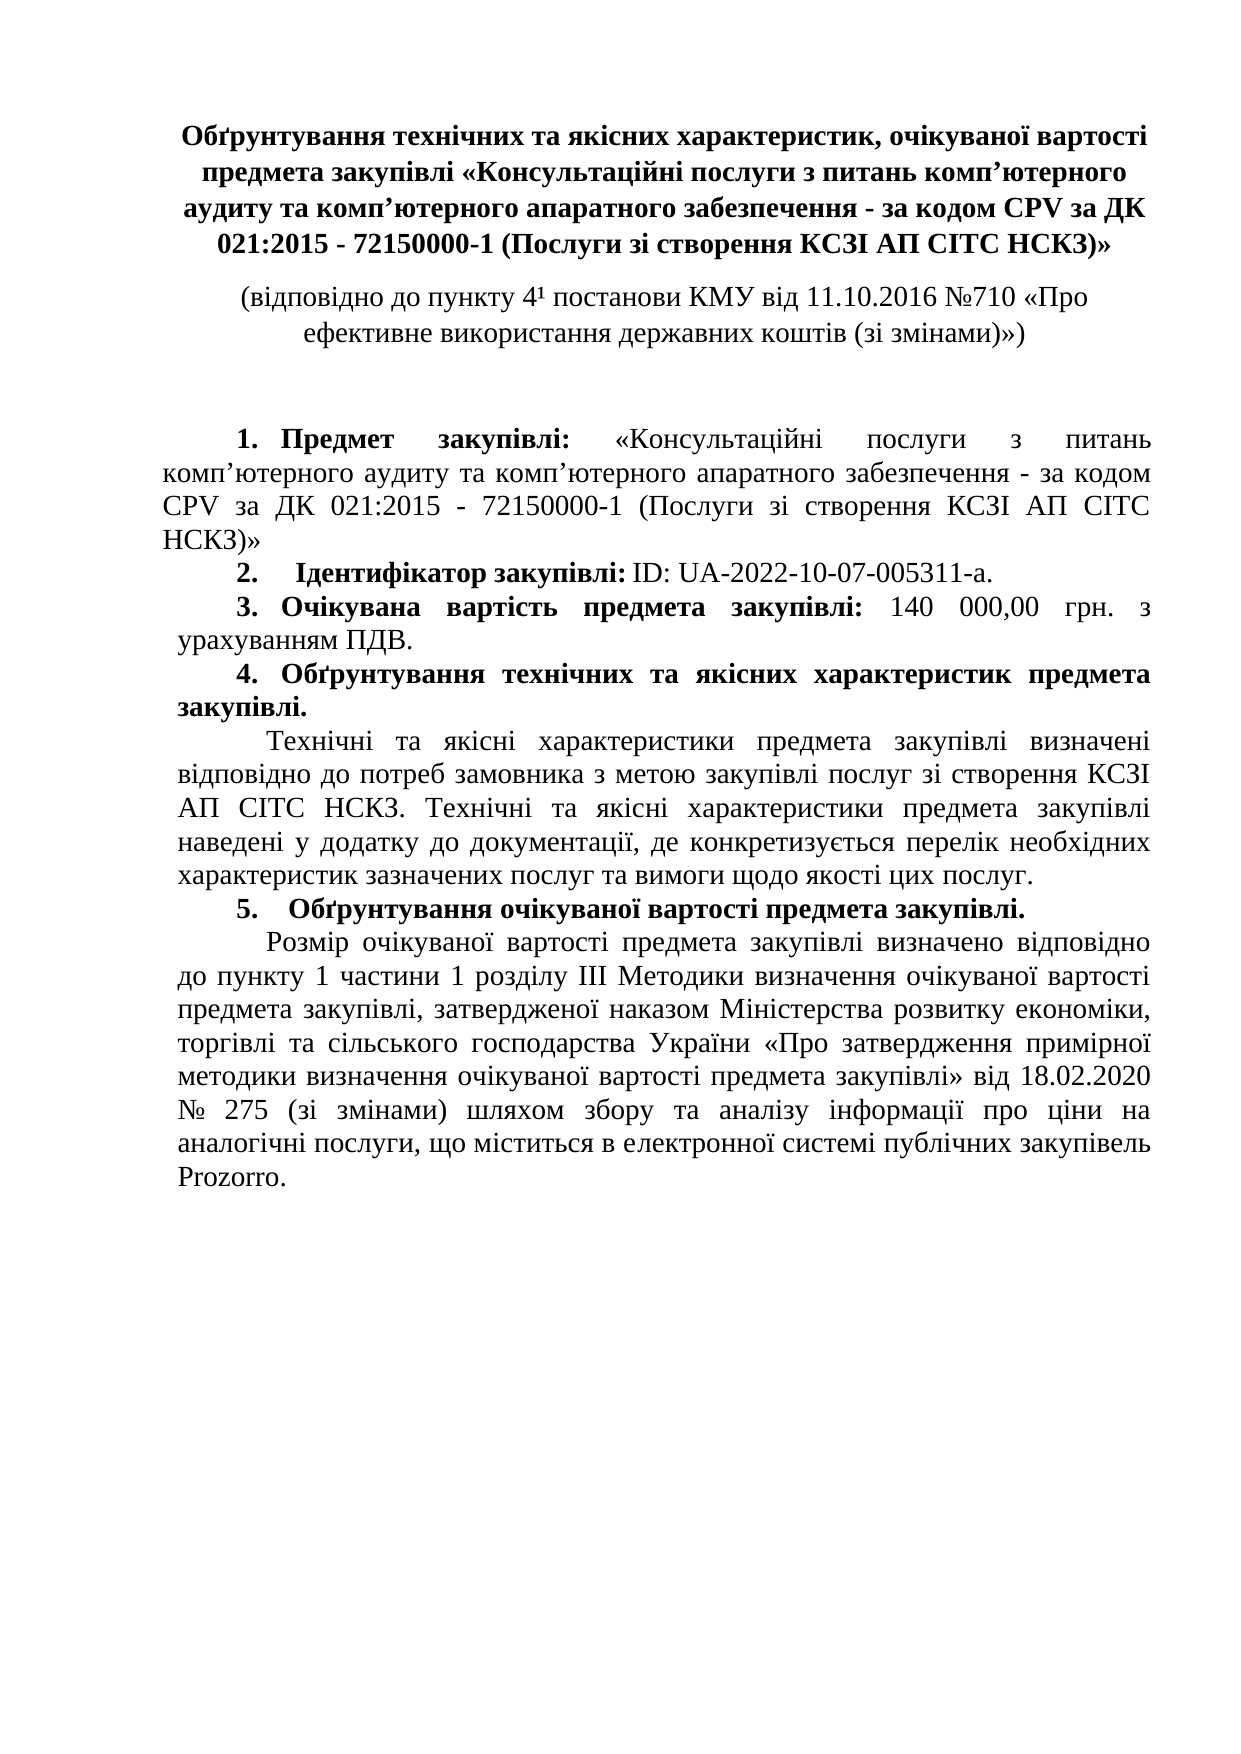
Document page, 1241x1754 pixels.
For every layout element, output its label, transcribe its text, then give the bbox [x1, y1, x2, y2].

list Очікувана вартість предмета закупівлі: 140 000,00 грн. з урахуванням ПДВ. [177, 589, 1152, 656]
list Ідентифікатор закупівлі: ID: UA-2022-10-07-005311-a. [236, 555, 1152, 589]
text Розмір очікуваної вартості предмета закупівлі визначено відповідно до пункту 1 частини 1 розділу ІІІ Методики визначення очікуваної вартості предмета закупівлі, затвердженої наказом Міністерства розвитку економіки, торгівлі та сільського господарства України «Про затвердження примірної методики визначення очікуваної вартості предмета закупівлі» від 18.02.2020 № 275 (зі змінами) шляхом збору та аналізу інформації про ціни на аналогічні послуги, що міститься в електронної системі публічних закупівель Prozorro. [177, 924, 1152, 1193]
text (відповідно до пункту 4¹ постанови КМУ від 11.10.2016 №710 «Про ефективне використання державних коштів (зі змінами)») [177, 279, 1152, 349]
text Обґрунтування технічних та якісних характеристик, очікуваної вартості предмета закупівлі «Консультаційні послуги з питань комп’ютерного аудиту та комп’ютерного апаратного забезпечення - за кодом CPV за ДК 021:2015 - 72150000-1 (Послуги зі створення КСЗІ АП СІТС НСКЗ)» [177, 118, 1152, 260]
list Обґрунтування очікуваної вартості предмета закупівлі. [177, 891, 1152, 924]
text Технічні та якісні характеристики предмета закупівлі визначені відповідно до потреб замовника з метою закупівлі послуг зі створення КСЗІ АП СІТС НСКЗ. Технічні та якісні характеристики предмета закупівлі наведені у додатку до документації, де конкретизується перелік необхідних характеристик зазначених послуг та вимоги щодо якості цих послуг. [177, 723, 1152, 891]
list Предмет закупівлі: «Консультаційні послуги з питань комп’ютерного аудиту та комп’ютерного апаратного забезпечення - за кодом CPV за ДК 021:2015 - 72150000-1 (Послуги зі створення КСЗІ АП СІТС НСКЗ)» [162, 421, 1152, 555]
list Обґрунтування технічних та якісних характеристик предмета закупівлі. [177, 656, 1152, 723]
